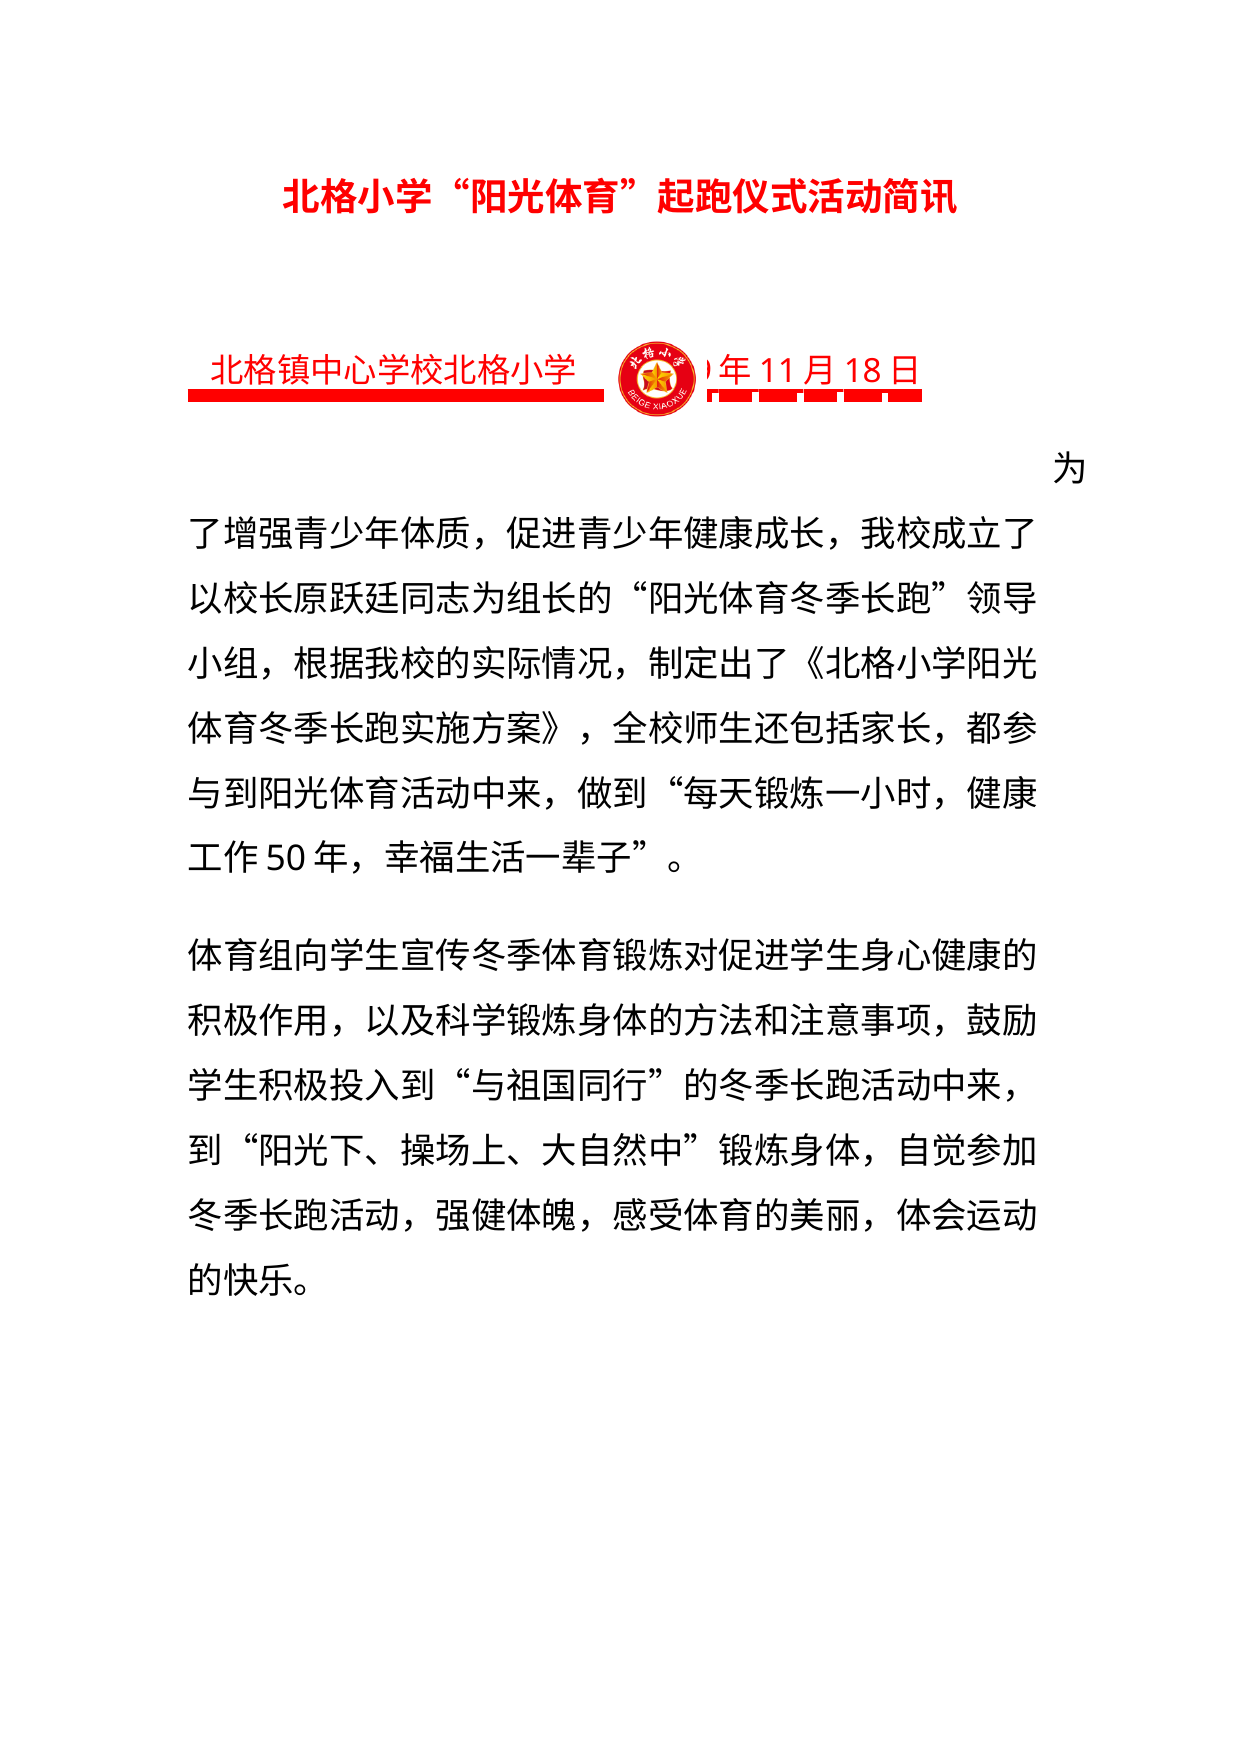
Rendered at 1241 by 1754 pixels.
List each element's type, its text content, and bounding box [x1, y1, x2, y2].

text 体育组向学生宣传冬季体育锻炼对促进学生身心健康的积极作用，以及科学锻炼身体的方法和注意事项，鼓励学生积极投入到“与祖国同行”的冬季长跑活动中来，到“阳光下、操场上、大自然中”锻炼身体，自觉参加冬季长跑活动，强健体魄，感受体育的美丽，体会运动的快乐。 [187, 888, 1053, 1311]
text 北格小学“阳光体育”起跑仪式活动简讯 [187, 162, 1053, 227]
text 北格镇中心学校北格小学 [187, 336, 604, 389]
text 北格镇中心学校北格小学 [707, 336, 1053, 401]
text 为了增强青少年体质，促进青少年健康成长，我校成立了以校长原跃廷同志为组长的“阳光体育冬季长跑”领导小组，根据我校的实际情况，制定出了《北格小学阳光体育冬季长跑实施方案》，全校师生还包括家长，都参与到阳光体育活动中来，做到“每天锻炼一小时，健康工作50年，幸福生活一辈子”。 [187, 433, 1053, 888]
picture [604, 335, 707, 421]
